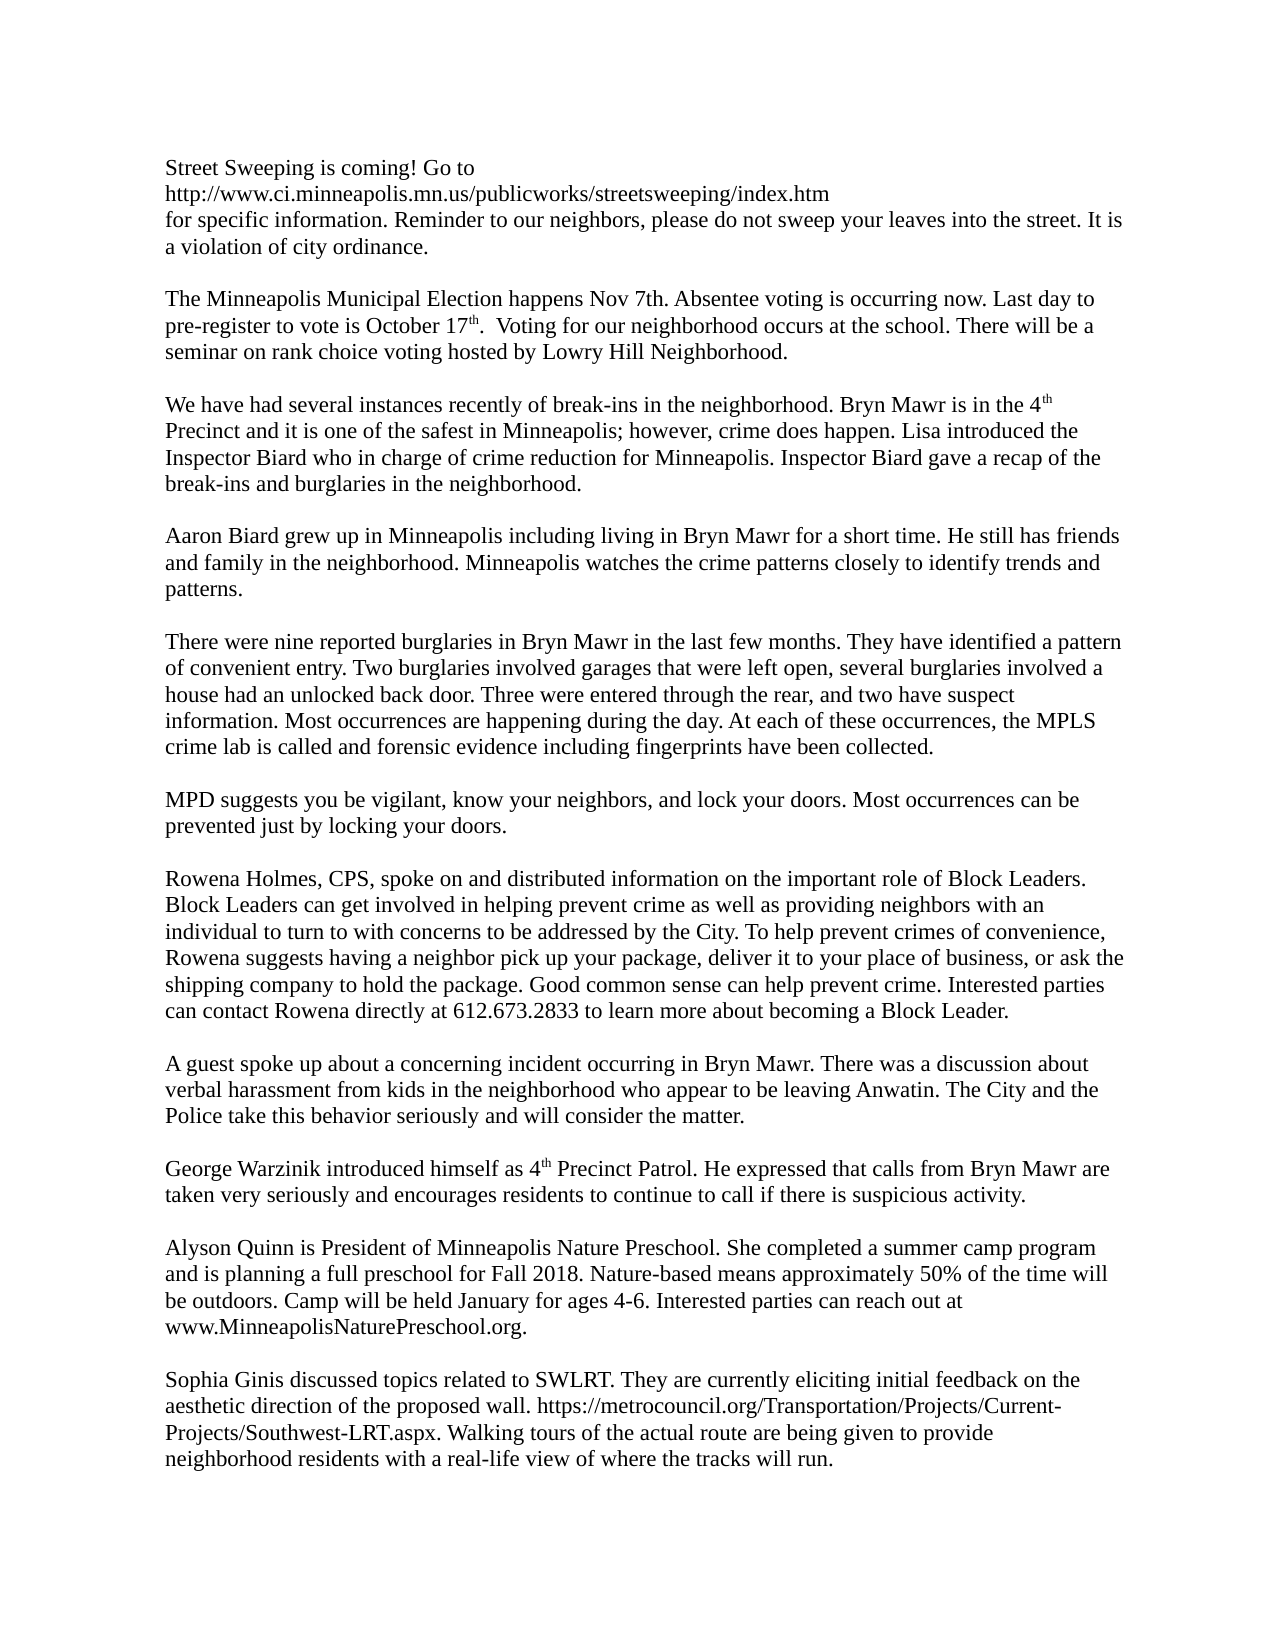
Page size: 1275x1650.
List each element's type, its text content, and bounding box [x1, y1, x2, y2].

text George Warzinik introduced himself as 4th Precinct Patrol. He expressed that calls from Bryn Mawr are taken very seriously and encourages residents to continue to call if there is suspicious activity. [165, 1155, 1125, 1208]
text Alyson Quinn is President of Minneapolis Nature Preschool. She completed a summer camp program and is planning a full preschool for Fall 2018. Nature-based means approximately 50% of the time will be outdoors. Camp will be held January for ages 4-6. Interested parties can reach out at www.MinneapolisNaturePreschool.org. [165, 1234, 1125, 1339]
text There were nine reported burglaries in Bryn Mawr in the last few months. They have identified a pattern of convenient entry. Two burglaries involved garages that were left open, several burglaries involved a house had an unlocked back door. Three were entered through the rear, and two have suspect information. Most occurrences are happening during the day. At each of these occurrences, the MPLS crime lab is called and forensic evidence including fingerprints have been collected. [165, 628, 1125, 760]
text MPD suggests you be vigilant, know your neighbors, and lock your doors. Most occurrences can be prevented just by locking your doors. [165, 786, 1125, 839]
text A guest spoke up about a concerning incident occurring in Bryn Mawr. There was a discussion about verbal harassment from kids in the neighborhood who appear to be leaving Anwatin. The City and the Police take this behavior seriously and will consider the matter. [165, 1050, 1125, 1129]
text Rowena Holmes, CPS, spoke on and distributed information on the important role of Block Leaders. Block Leaders can get involved in helping prevent crime as well as providing neighbors with an individual to turn to with concerns to be addressed by the City. To help prevent crimes of convenience, Rowena suggests having a neighbor pick up your package, deliver it to your place of business, or ask the shipping company to hold the package. Good common sense can help prevent crime. Interested parties can contact Rowena directly at 612.673.2833 to learn more about becoming a Block Leader. [165, 865, 1125, 1023]
text Aaron Biard grew up in Minneapolis including living in Bryn Mawr for a short time. He still has friends and family in the neighborhood. Minneapolis watches the crime patterns closely to identify trends and patterns. [165, 523, 1125, 602]
text The Minneapolis Municipal Election happens Nov 7th. Absentee voting is occurring now. Last day to pre-register to vote is October 17th. Voting for our neighborhood occurs at the school. There will be a seminar on rank choice voting hosted by Lowry Hill Neighborhood. [165, 285, 1125, 364]
text We have had several instances recently of break-ins in the neighborhood. Bryn Mawr is in the 4th Precinct and it is one of the safest in Minneapolis; however, crime does happen. Lisa introduced the Inspector Biard who in charge of crime reduction for Minneapolis. Inspector Biard gave a recap of the break-ins and burglaries in the neighborhood. [165, 391, 1125, 496]
text Sophia Ginis discussed topics related to SWLRT. They are currently eliciting initial feedback on the aesthetic direction of the proposed wall. https://metrocouncil.org/Transportation/Projects/Current-Projects/Southwest-LRT.aspx. Walking tours of the actual route are being given to provide neighborhood residents with a real-life view of where the tracks will run. [165, 1366, 1125, 1471]
text for specific information. Reminder to our neighbors, please do not sweep your leaves into the street. It is a violation of city ordinance. [165, 206, 1125, 259]
text Street Sweeping is coming! Go to http://www.ci.minneapolis.mn.us/publicworks/streetsweeping/index.htm [165, 154, 1125, 206]
